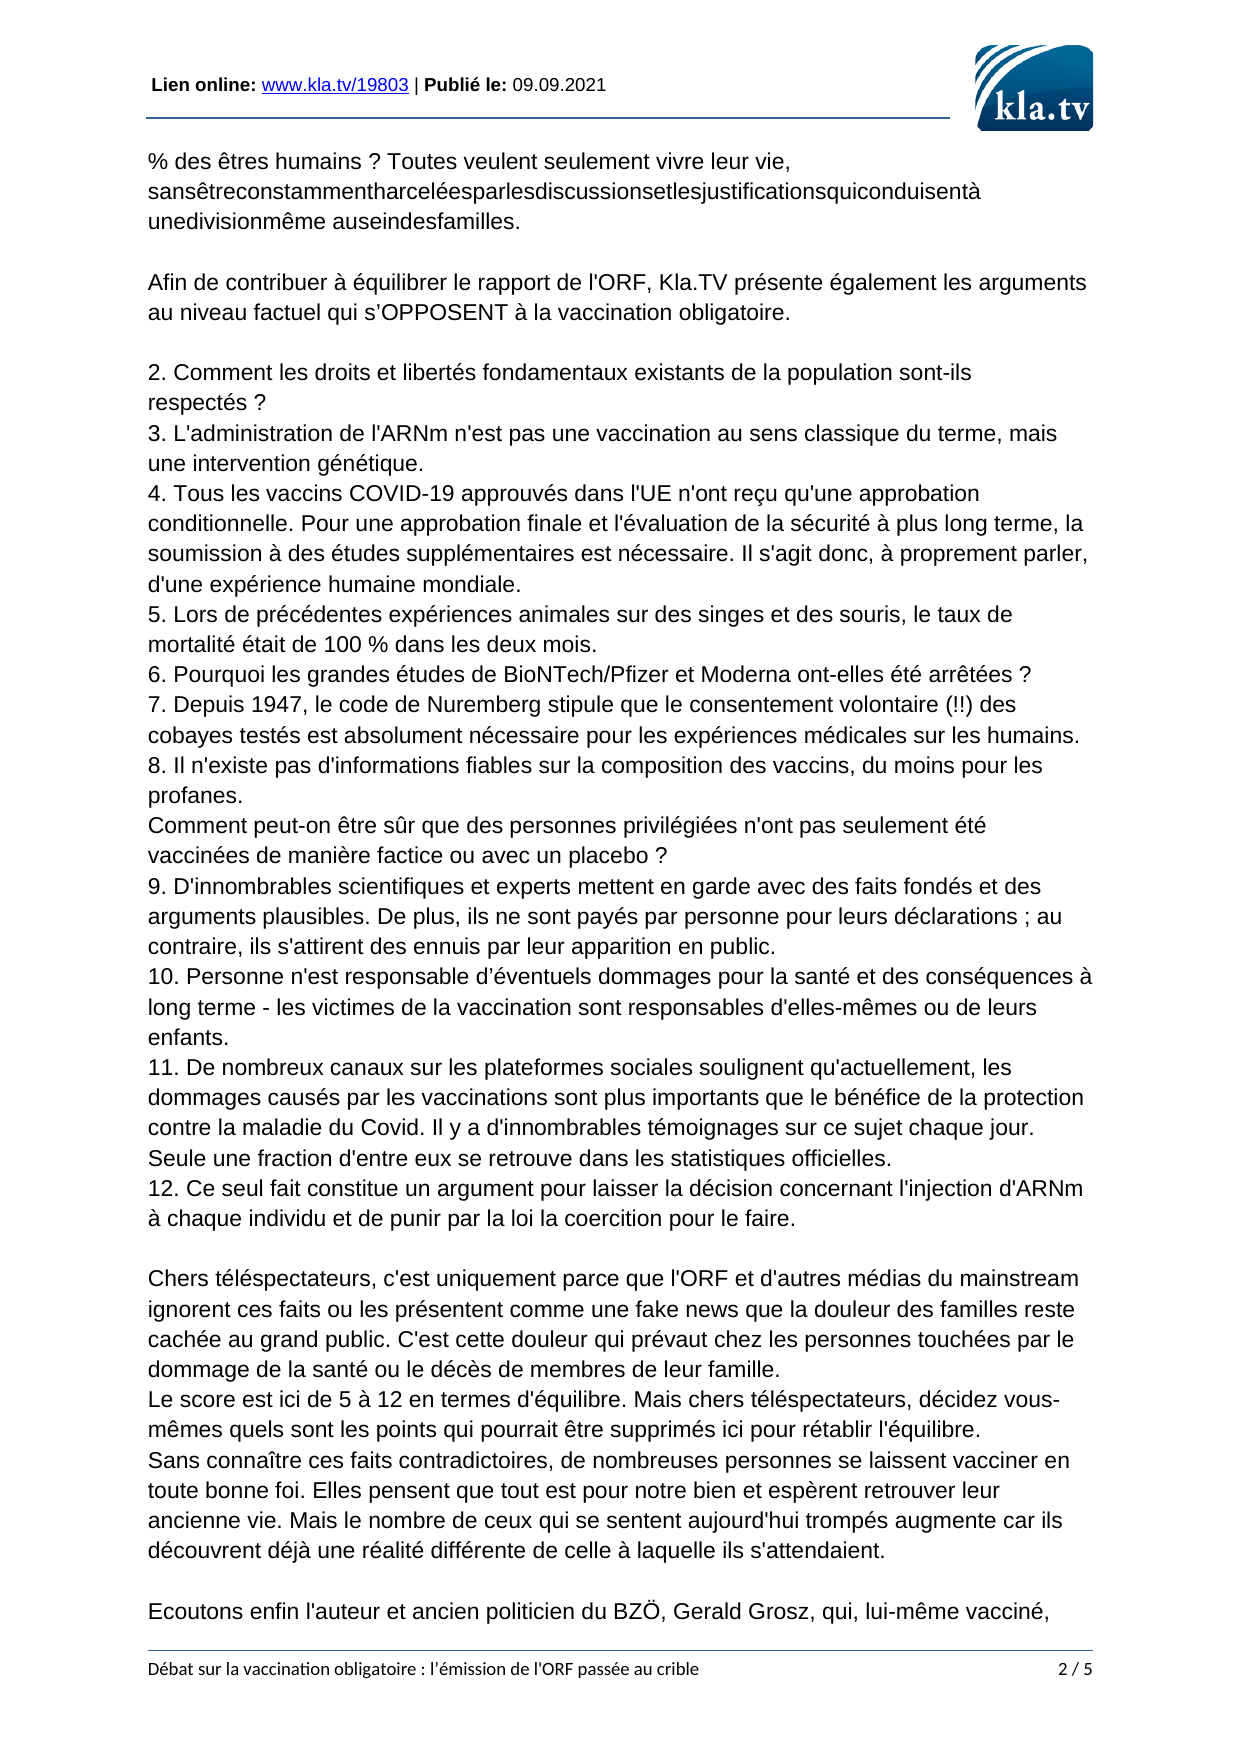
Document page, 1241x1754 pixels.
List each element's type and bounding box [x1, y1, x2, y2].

text [148, 148, 1093, 1624]
